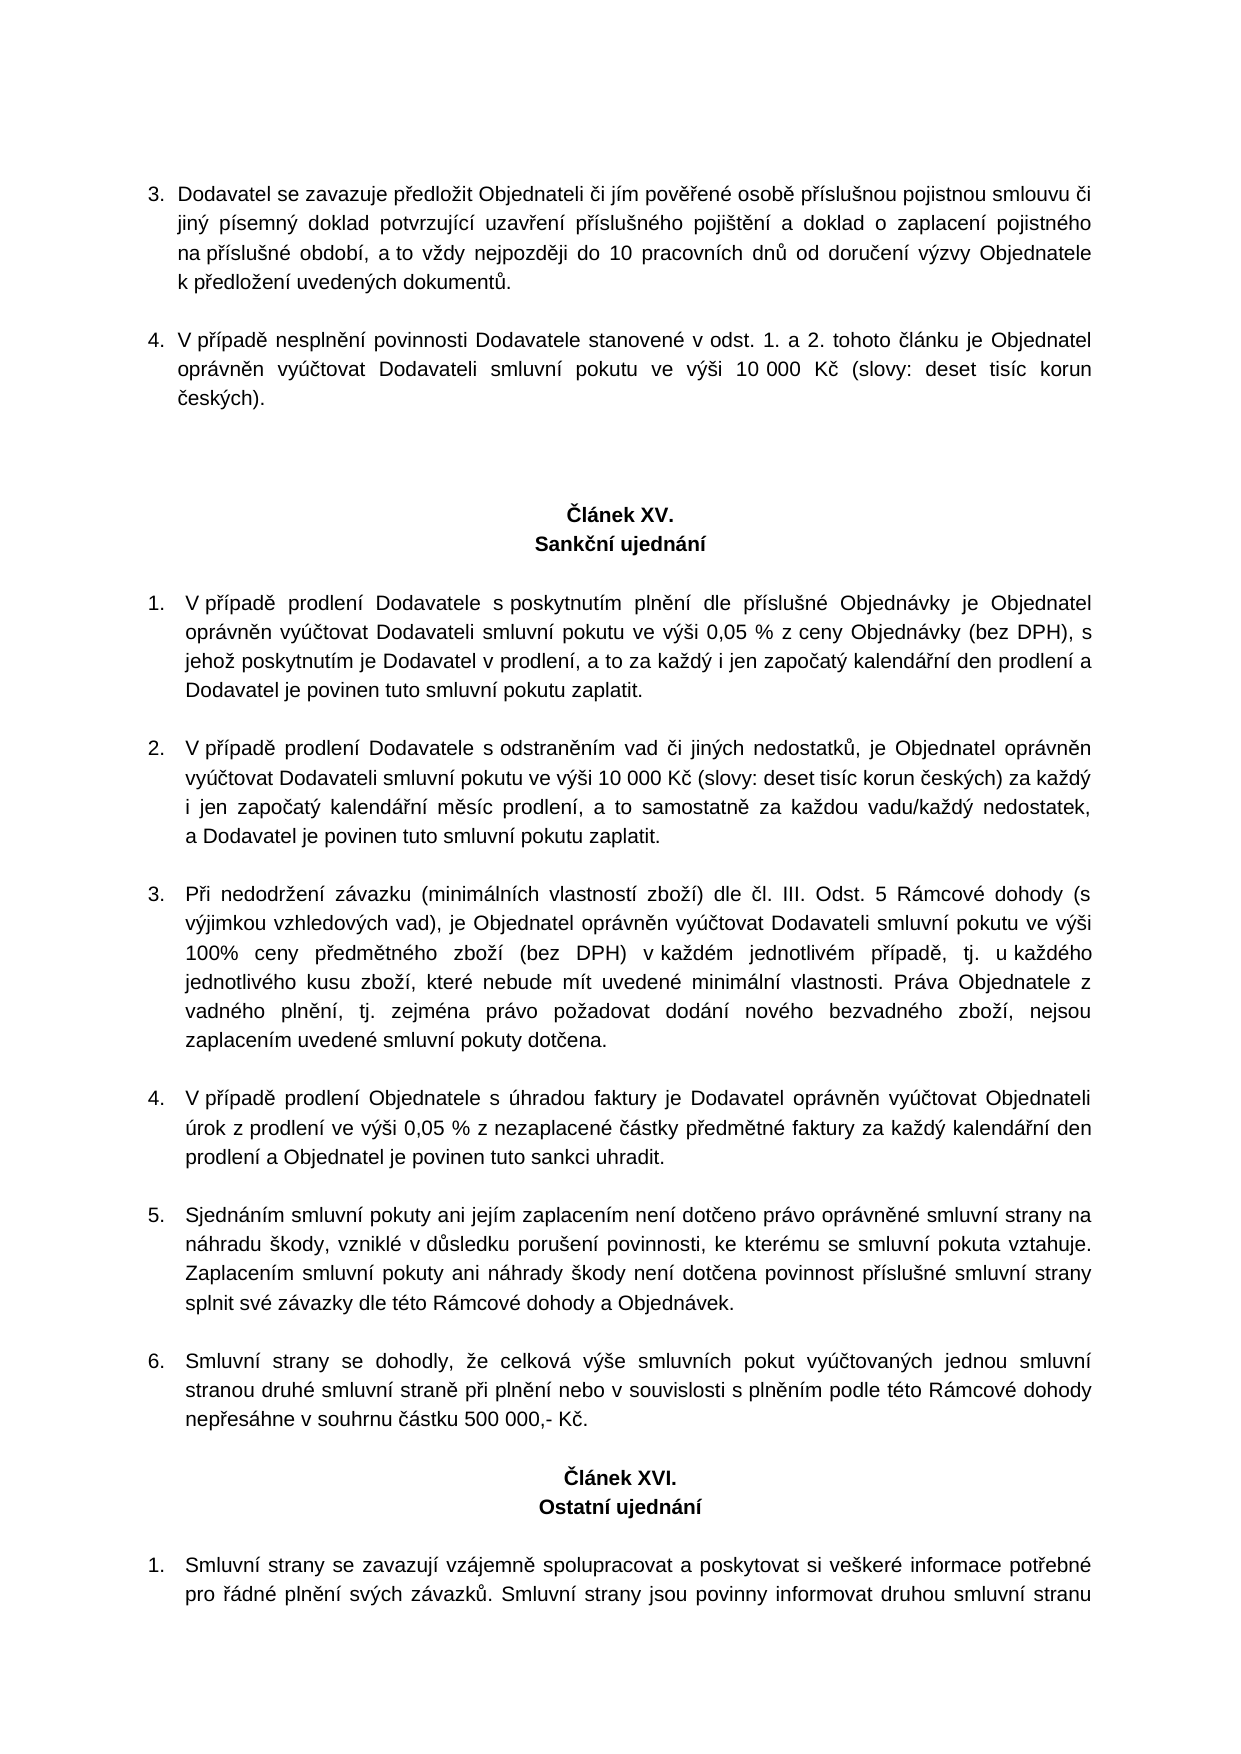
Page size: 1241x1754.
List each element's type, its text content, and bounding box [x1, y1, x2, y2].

list Smluvní strany se dohodly, že celková výše smluvních pokut vyúčtovaných jednou smluvní stranou druhé smluvní straně při plnění nebo v souvislosti s plněním podle této Rámcové dohody nepřesáhne v souhrnu částku 500 000,- Kč. [148, 1343, 1092, 1431]
text Článek XV. [148, 498, 1092, 527]
list V případě prodlení Dodavatele s poskytnutím plnění dle příslušné Objednávky je Objednatel oprávněn vyúčtovat Dodavateli smluvní pokutu ve výši 0,05 % z ceny Objednávky (bez DPH), s jehož poskytnutím je Dodavatel v prodlení, a to za každý i jen započatý kalendářní den prodlení a Dodavatel je povinen tuto smluvní pokutu zaplatit. [148, 585, 1092, 702]
list V případě prodlení Dodavatele s odstraněním vad či jiných nedostatků, je Objednatel oprávněn vyúčtovat Dodavateli smluvní pokutu ve výši 10 000 Kč (slovy: deset tisíc korun českých) za každý i jen započatý kalendářní měsíc prodlení, a to samostatně za každou vadu/každý nedostatek, a Dodavatel je povinen tuto smluvní pokutu zaplatit. [148, 731, 1092, 848]
text Článek XVI. [148, 1460, 1092, 1489]
list Sjednáním smluvní pokuty ani jejím zaplacením není dotčeno právo oprávněné smluvní strany na náhradu škody, vzniklé v důsledku porušení povinnosti, ke kterému se smluvní pokuta vztahuje. Zaplacením smluvní pokuty ani náhrady škody není dotčena povinnost příslušné smluvní strany splnit své závazky dle této Rámcové dohody a Objednávek. [148, 1198, 1092, 1314]
text Ostatní ujednání [148, 1489, 1092, 1518]
list V případě prodlení Objednatele s úhradou faktury je Dodavatel oprávněn vyúčtovat Objednateli úrok z prodlení ve výši 0,05 % z nezaplacené částky předmětné faktury za každý kalendářní den prodlení a Objednatel je povinen tuto sankci uhradit. [148, 1081, 1092, 1168]
list V případě nesplnění povinnosti Dodavatele stanovené v odst. 1. a 2. tohoto článku je Objednatel oprávněn vyúčtovat Dodavateli smluvní pokutu ve výši 10 000 Kč (slovy: deset tisíc korun českých). [148, 323, 1092, 410]
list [148, 1548, 1092, 1606]
list Při nedodržení závazku (minimálních vlastností zboží) dle čl. III. Odst. 5 Rámcové dohody (s výjimkou vzhledových vad), je Objednatel oprávněn vyúčtovat Dodavateli smluvní pokutu ve výši 100% ceny předmětného zboží (bez DPH) v každém jednotlivém případě, tj. u každého jednotlivého kusu zboží, které nebude mít uvedené minimální vlastnosti. Práva Objednatele z vadného plnění, tj. zejména právo požadovat dodání nového bezvadného zboží, nejsou zaplacením uvedené smluvní pokuty dotčena. [148, 877, 1092, 1052]
text Sankční ujednání [148, 527, 1092, 556]
list Dodavatel se zavazuje předložit Objednateli či jím pověřené osobě příslušnou pojistnou smlouvu či jiný písemný doklad potvrzující uzavření příslušného pojištění a doklad o zaplacení pojistného na příslušné období, a to vždy nejpozději do 10 pracovních dnů od doručení výzvy Objednatele k předložení uvedených dokumentů. [148, 177, 1092, 293]
